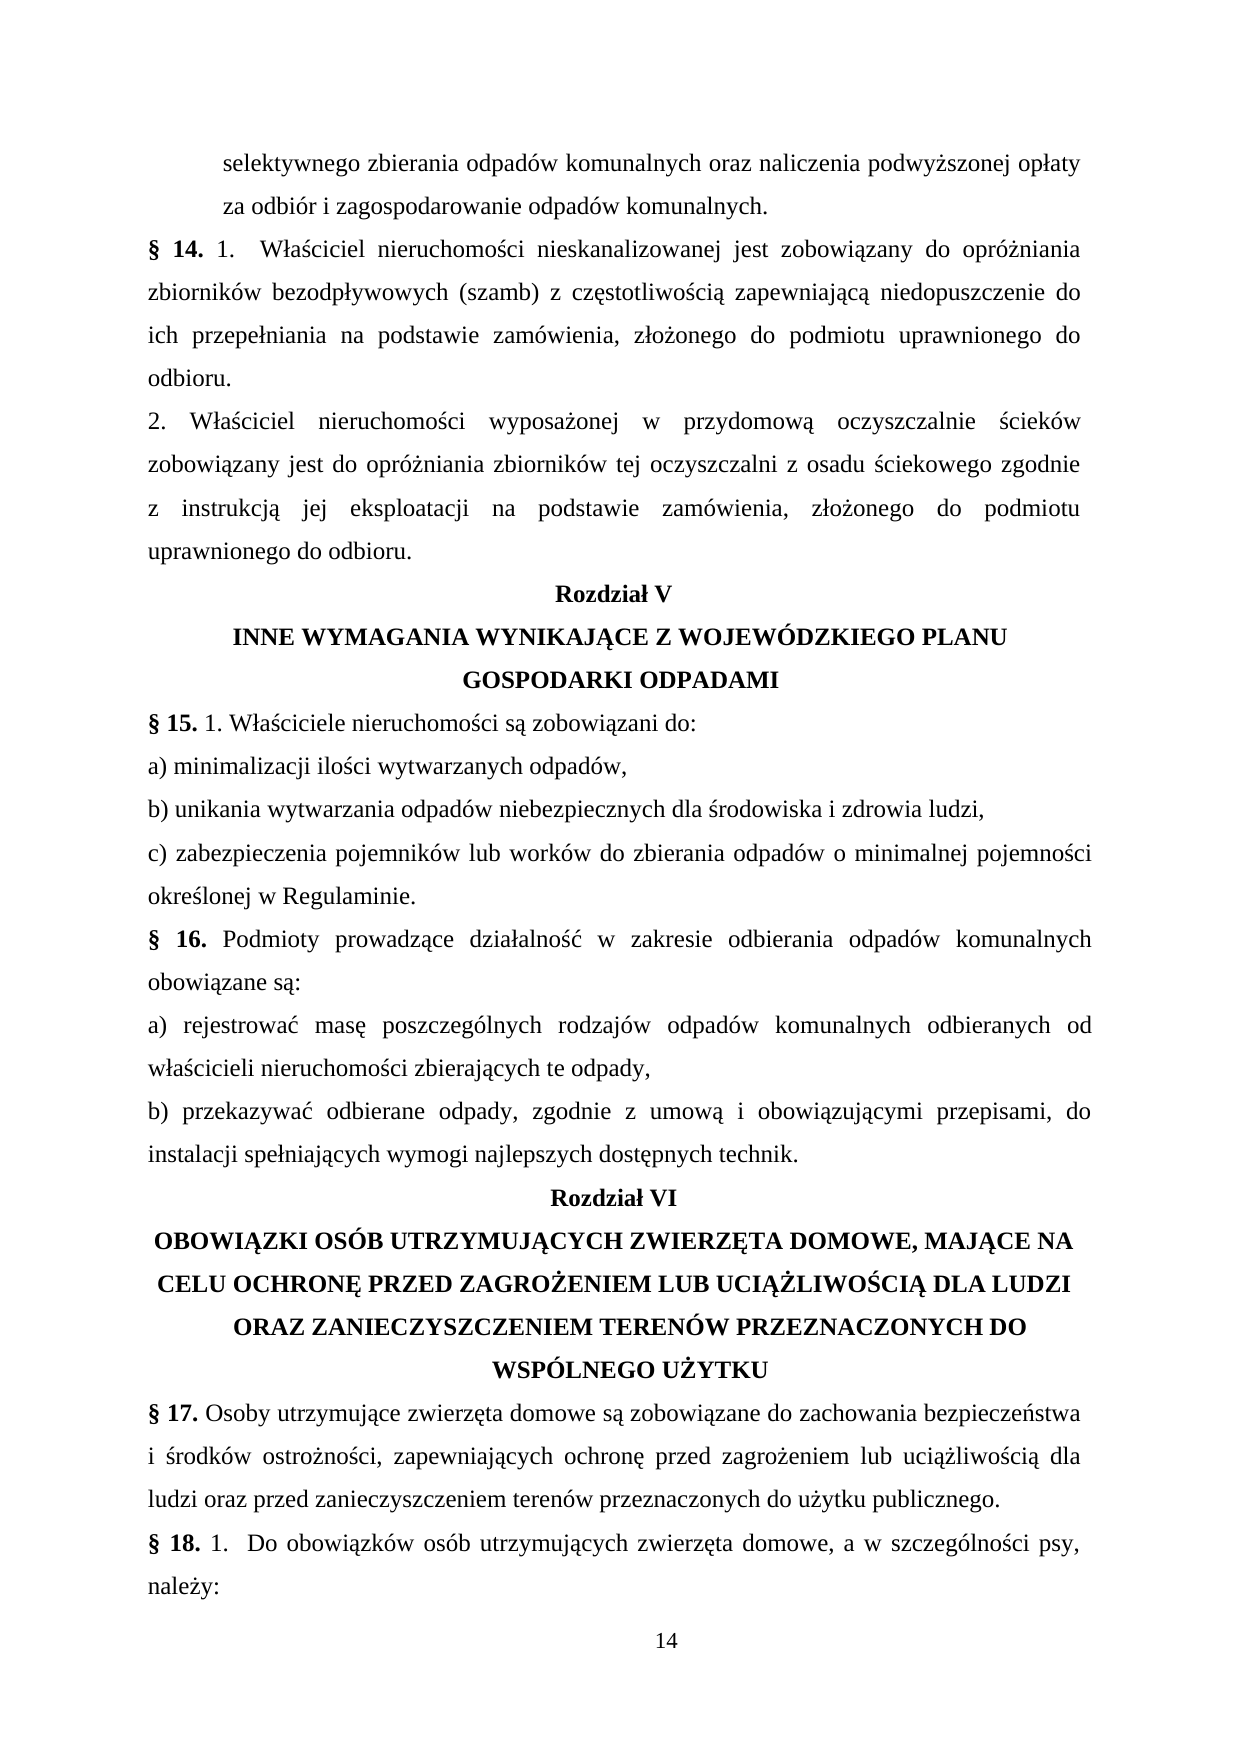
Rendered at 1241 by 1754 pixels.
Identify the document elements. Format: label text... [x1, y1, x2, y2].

subtitle ORAZ ZANIECZYSZCZENIEM TERENÓW PRZEZNACZONYCH DO WSPÓLNEGO UŻYTKU [167, 1312, 1093, 1384]
text c) zabezpieczenia pojemników lub worków do zbierania odpadów o minimalnej pojemności określonej w Regulaminie. [148, 838, 1093, 909]
text b) przekazywać odbierane odpady, zgodnie z umową i obowiązującymi przepisami, do instalacji spełniających wymogi najlepszych dostępnych technik. [148, 1096, 1093, 1168]
text a) rejestrować masę poszczególnych rodzajów odpadów komunalnych odbieranych od właścicieli nieruchomości zbierających te odpady, [148, 1010, 1093, 1082]
text OBOWIĄZKI OSÓB UTRZYMUJĄCYCH ZWIERZĘTA DOMOWE, MAJĄCE NA CELU OCHRONĘ PRZED ZAGROŻENIEM LUB UCIĄŻLIWOŚCIĄ DLA LUDZI [148, 1226, 1079, 1298]
text § 15. 1. Właściciele nieruchomości są zobowiązani do: [148, 708, 1093, 737]
text b) unikania wytwarzania odpadów niebezpiecznych dla środowiska i zdrowia ludzi, [148, 794, 1093, 823]
text § 16. Podmioty prowadzące działalność w zakresie odbierania odpadów komunalnych obowiązane są: [148, 924, 1093, 996]
text Rozdział VI [148, 1183, 1079, 1211]
subtitle INNE WYMAGANIA WYNIKAJĄCE Z WOJEWÓDZKIEGO PLANU GOSPODARKI ODPADAMI [148, 622, 1093, 694]
text Rozdział V [148, 579, 1079, 608]
text § 18. 1. Do obowiązków osób utrzymujących zwierzęta domowe, a w szczególności psy, należy: [148, 1528, 1081, 1599]
text a) minimalizacji ilości wytwarzanych odpadów, [148, 751, 1093, 780]
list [185, 148, 1081, 219]
text § 14. 1. Właściciel nieruchomości nieskanalizowanej jest zobowiązany do opróżniania zbiorników bezodpływowych (szamb) z częstotliwością zapewniającą niedopuszczenie do ich przepełniania na podstawie zamówienia, złożonego do podmiotu uprawnionego do odbioru. [148, 234, 1081, 392]
text § 17. Osoby utrzymujące zwierzęta domowe są zobowiązane do zachowania bezpieczeństwa i środków ostrożności, zapewniających ochronę przed zagrożeniem lub uciążliwością dla ludzi oraz przed zanieczyszczeniem terenów przeznaczonych do użytku publicznego. [148, 1398, 1081, 1513]
text 2. Właściciel nieruchomości wyposażonej w przydomową oczyszczalnie ścieków zobowiązany jest do opróżniania zbiorników tej oczyszczalni z osadu ściekowego zgodnie z instrukcją jej eksploatacji na podstawie zamówienia, złożonego do podmiotu uprawnionego do odbioru. [148, 406, 1081, 564]
